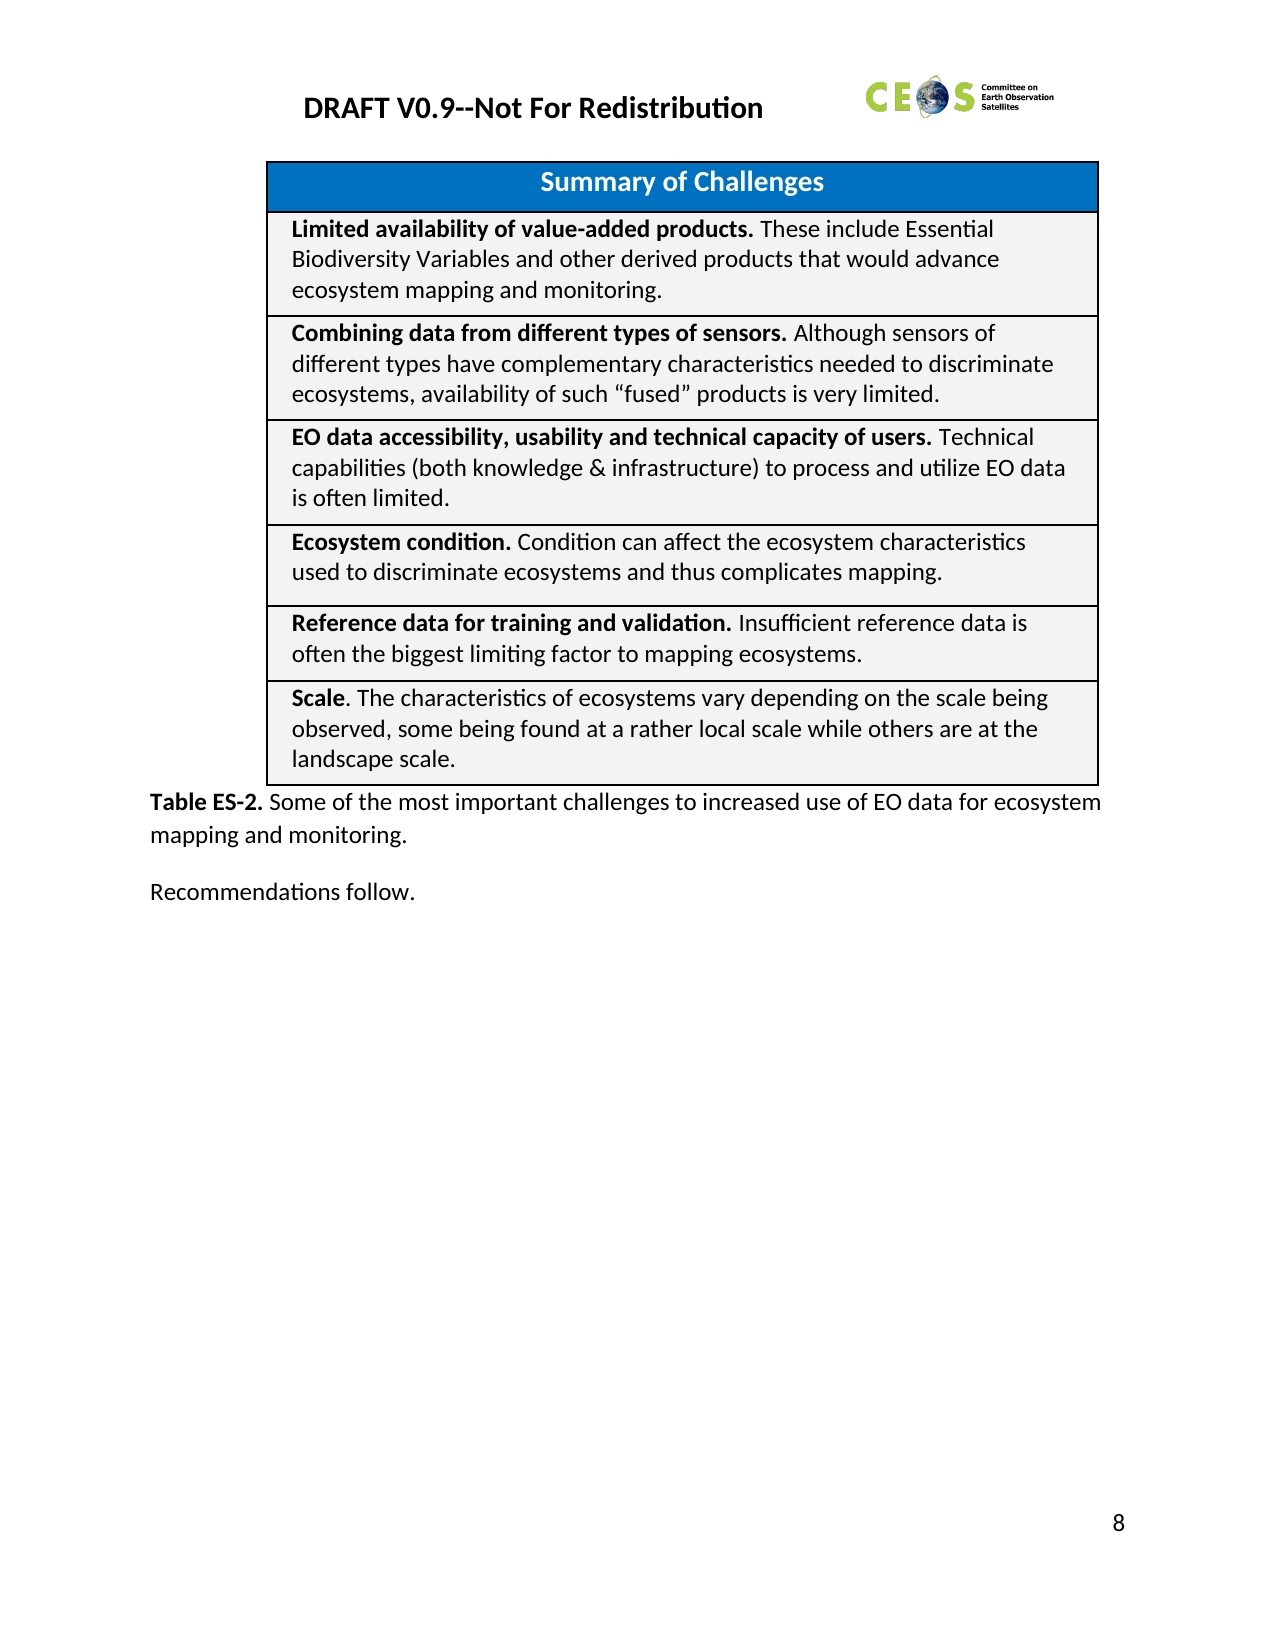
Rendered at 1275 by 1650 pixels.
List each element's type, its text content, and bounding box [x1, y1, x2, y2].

table_header Summary of Challenges [268, 163, 1097, 211]
text Recommendations follow. [150, 876, 1125, 907]
table_cell EO data accessibility, usability and technical capacity of users. Technical capabilities (both knowledge & infrastructure) to process and utilize EO data is often limited. [268, 421, 1097, 524]
text Table ES-2. Some of the most important challenges to increased use of EO data for ecosystem mapping and monitoring. [150, 786, 1125, 849]
picture [863, 75, 1057, 118]
table_cell Limited availability of value-added products. These include Essential Biodiversity Variables and other derived products that would advance ecosystem mapping and monitoring. [268, 213, 1097, 315]
table_cell Scale. The characteristics of ecosystems vary depending on the scale being observed, some being found at a rather local scale while others are at the landscape scale. [268, 682, 1097, 784]
table_cell Ecosystem condition. Condition can affect the ecosystem characteristics used to discriminate ecosystems and thus complicates mapping. [268, 526, 1097, 605]
table_cell Combining data from different types of sensors. Although sensors of different types have complementary characteristics needed to discriminate ecosystems, availability of such “fused” products is very limited. [268, 317, 1097, 419]
table_cell Reference data for training and validation. Insufficient reference data is often the biggest limiting factor to mapping ecosystems. [268, 607, 1097, 680]
